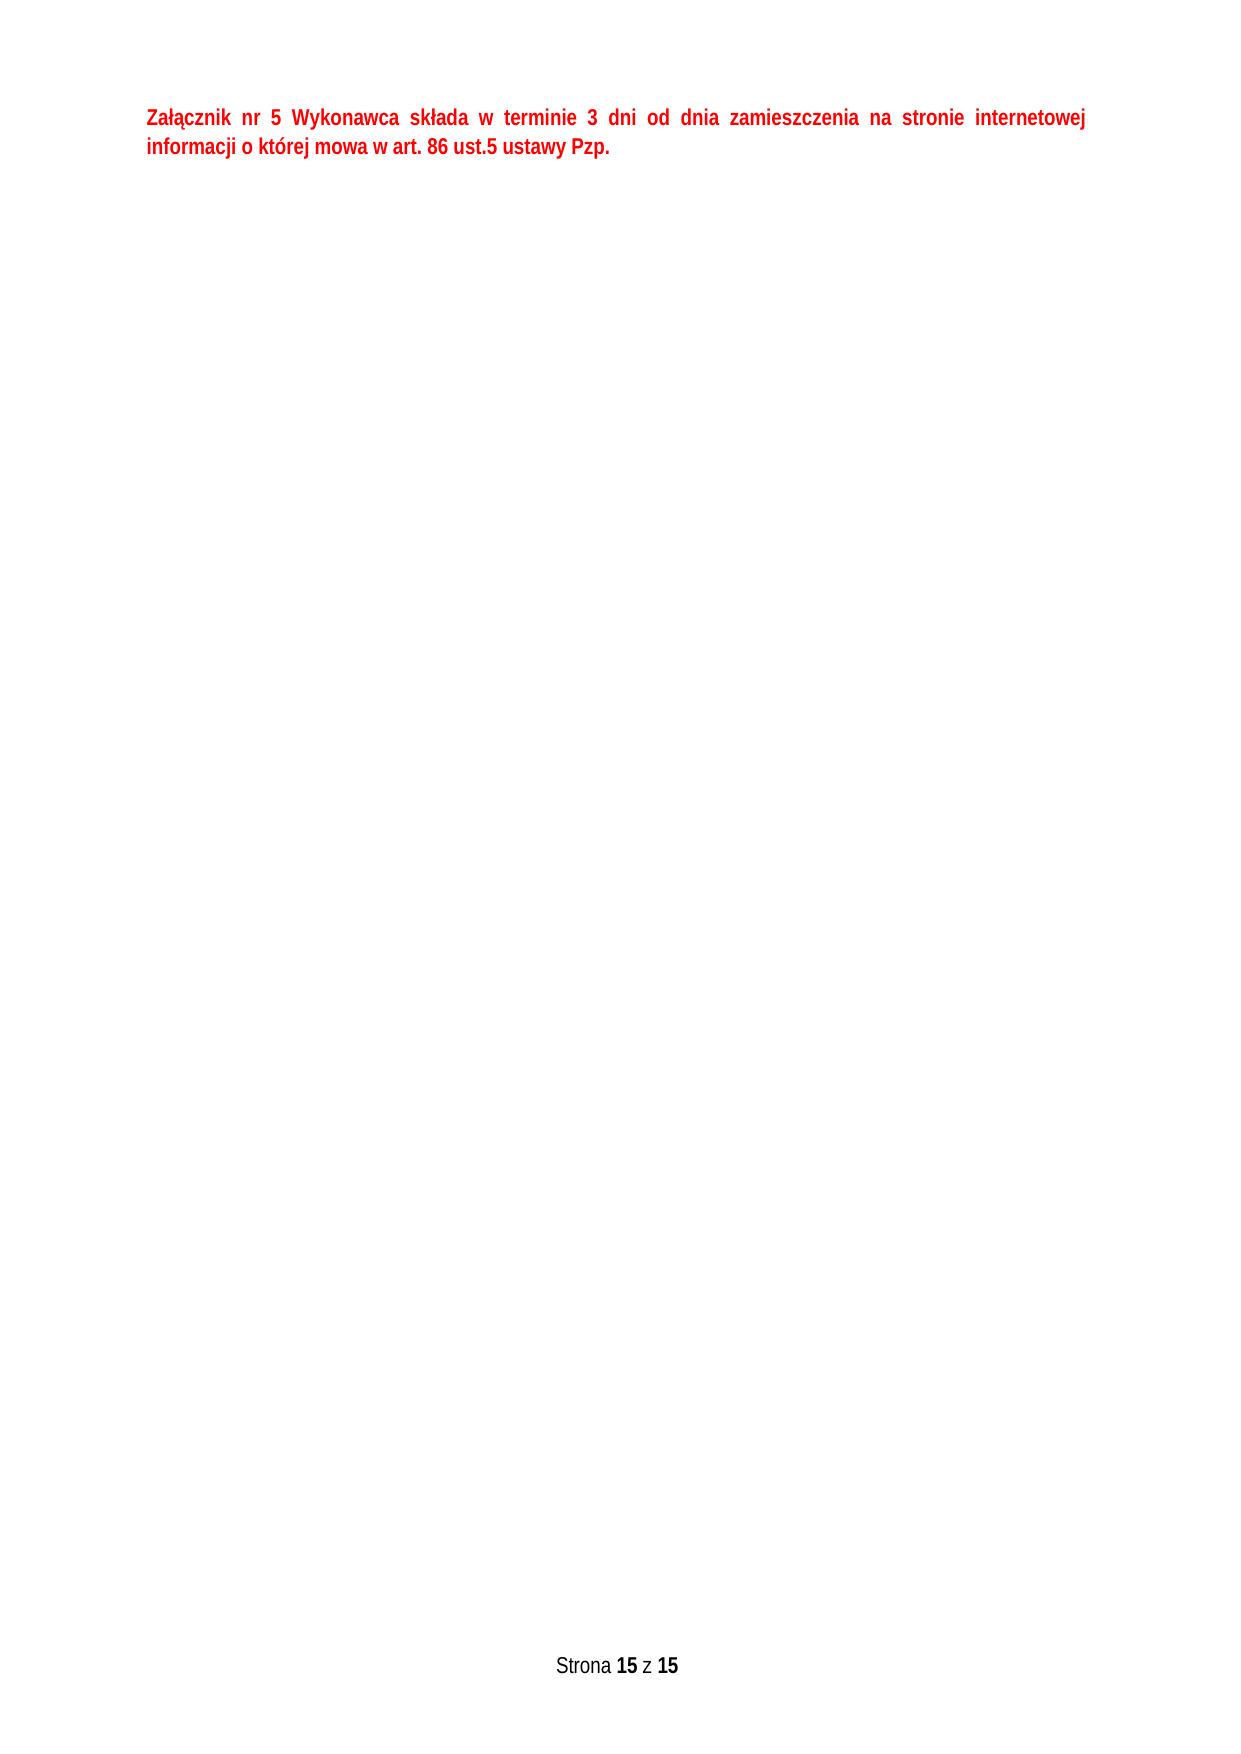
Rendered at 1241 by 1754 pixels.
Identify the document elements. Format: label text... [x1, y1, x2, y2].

text Załącznik nr 5 Wykonawca składa w terminie 3 dni od dnia zamieszczenia na stronie internetowej informacji o której mowa w art. 86 ust.5 ustawy Pzp. [146, 103, 1087, 159]
